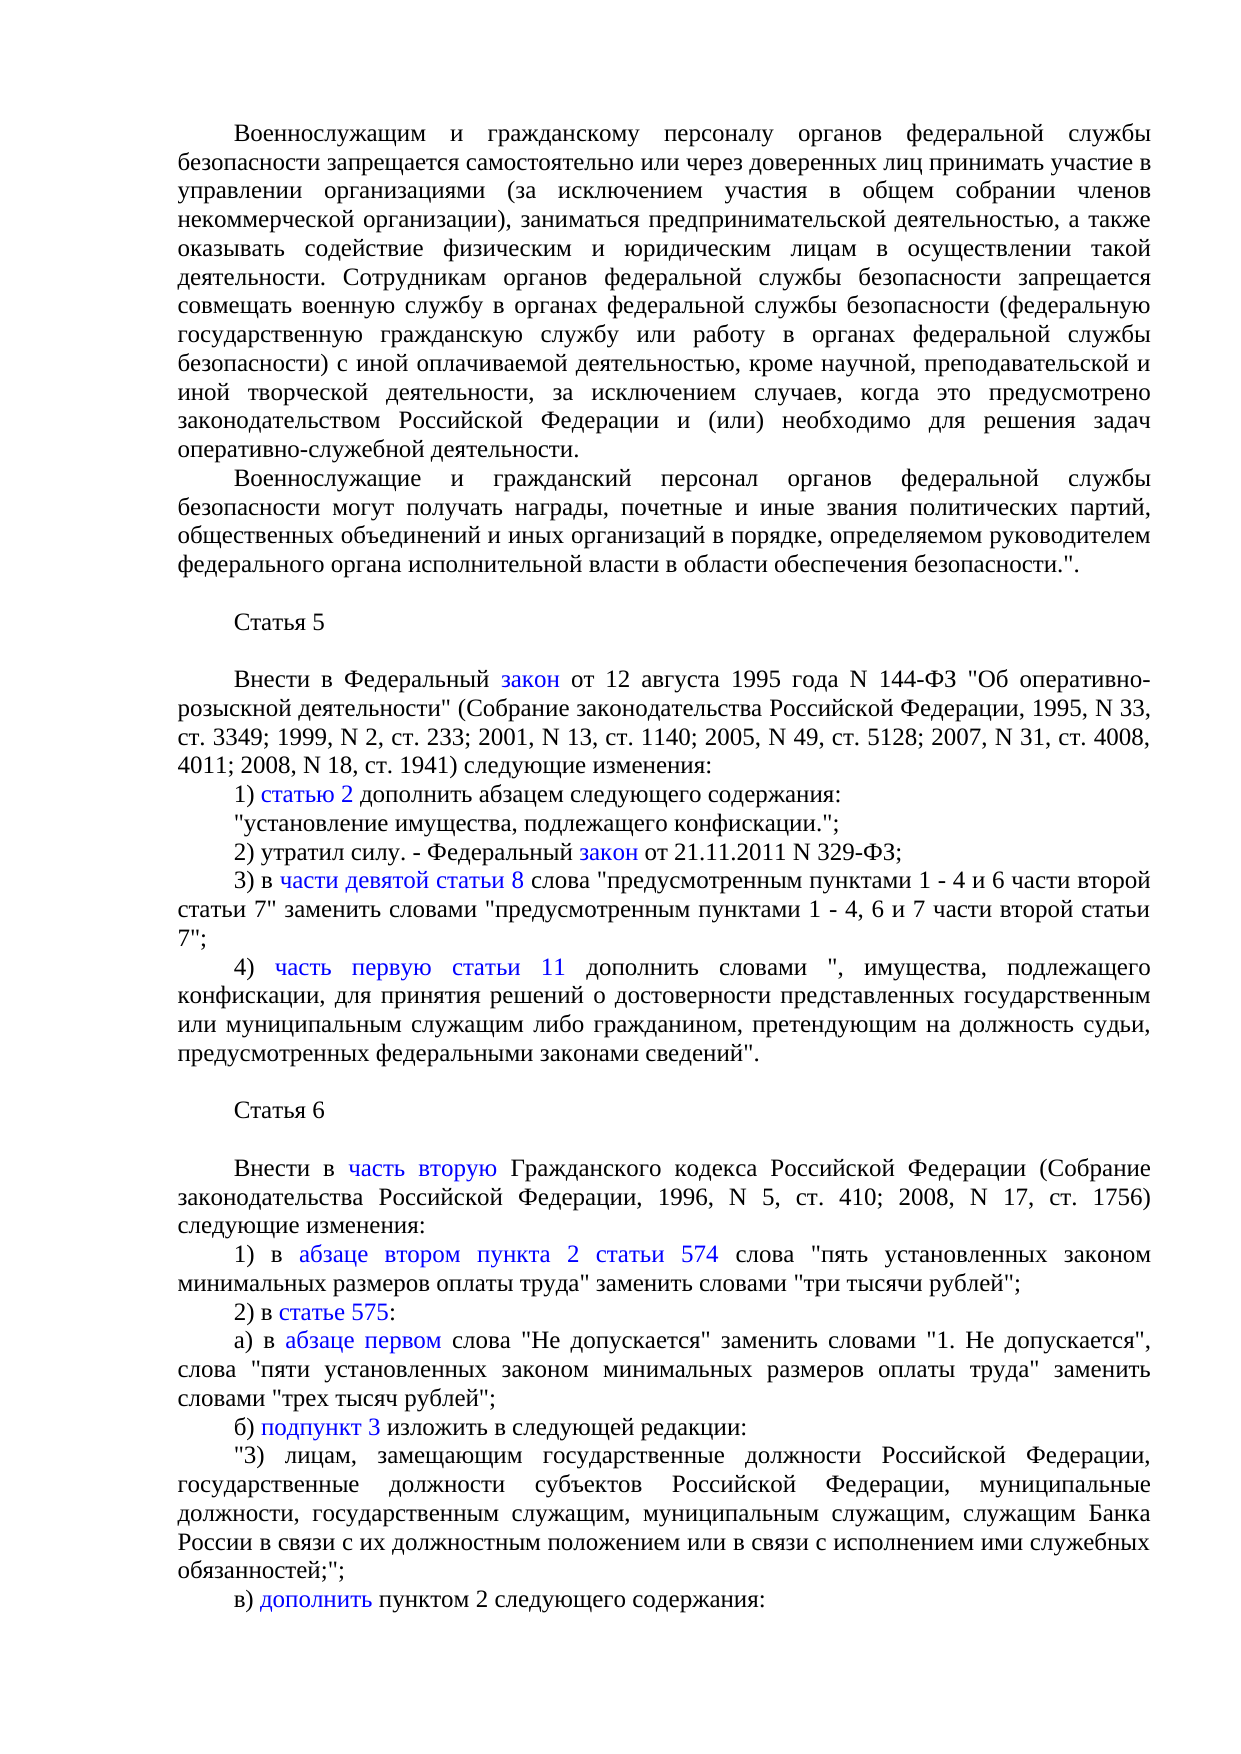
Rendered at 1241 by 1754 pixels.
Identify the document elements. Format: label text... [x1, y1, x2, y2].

text Статья 6 [177, 1096, 1152, 1124]
text б) подпункт 3 изложить в следующей редакции: [177, 1412, 1152, 1441]
text Внести в Федеральный закон от 12 августа 1995 года N 144-ФЗ "Об оперативно-розыскной деятельности" (Собрание законодательства Российской Федерации, 1995, N 33, ст. 3349; 1999, N 2, ст. 233; 2001, N 13, ст. 1140; 2005, N 49, ст. 5128; 2007, N 31, ст. 4008, 4011; 2008, N 18, ст. 1941) следующие изменения: [177, 664, 1152, 779]
text Статья 5 [177, 607, 1152, 636]
text 2) в статье 575: [177, 1297, 1152, 1326]
text 4) часть первую статьи 11 дополнить словами ", имущества, подлежащего конфискации, для принятия решений о достоверности представленных государственным или муниципальным служащим либо гражданином, претендующим на должность судьи, предусмотренных федеральными законами сведений". [177, 952, 1152, 1067]
text "3) лицам, замещающим государственные должности Российской Федерации, государственные должности субъектов Российской Федерации, муниципальные должности, государственным служащим, муниципальным служащим, служащим Банка России в связи с их должностным положением или в связи с исполнением ими служебных обязанностей;"; [177, 1441, 1152, 1584]
text Военнослужащим и гражданскому персоналу органов федеральной службы безопасности запрещается самостоятельно или через доверенных лиц принимать участие в управлении организациями (за исключением участия в общем собрании членов некоммерческой организации), заниматься предпринимательской деятельностью, а также оказывать содействие физическим и юридическим лицам в осуществлении такой деятельности. Сотрудникам органов федеральной службы безопасности запрещается совмещать военную службу в органах федеральной службы безопасности (федеральную государственную гражданскую службу или работу в органах федеральной службы безопасности) с иной оплачиваемой деятельностью, кроме научной, преподавательской и иной творческой деятельности, за исключением случаев, когда это предусмотрено законодательством Российской Федерации и (или) необходимо для решения задач оперативно-служебной деятельности. [177, 118, 1152, 463]
text а) в абзаце первом слова "Не допускается" заменить словами "1. Не допускается", слова "пяти установленных законом минимальных размеров оплаты труда" заменить словами "трех тысяч рублей"; [177, 1326, 1152, 1412]
text Военнослужащие и гражданский персонал органов федеральной службы безопасности могут получать награды, почетные и иные звания политических партий, общественных объединений и иных организаций в порядке, определяемом руководителем федерального органа исполнительной власти в области обеспечения безопасности.". [177, 463, 1152, 578]
text в) дополнить пунктом 2 следующего содержания: [177, 1584, 1152, 1613]
text 3) в части девятой статьи 8 слова "предусмотренным пунктами 1 - 4 и 6 части второй статьи 7" заменить словами "предусмотренным пунктами 1 - 4, 6 и 7 части второй статьи 7"; [177, 866, 1152, 952]
text "установление имущества, подлежащего конфискации."; [177, 808, 1152, 837]
text 1) в абзаце втором пункта 2 статьи 574 слова "пять установленных законом минимальных размеров оплаты труда" заменить словами "три тысячи рублей"; [177, 1239, 1152, 1297]
text 2) утратил силу. - Федеральный закон от 21.11.2011 N 329-ФЗ; [177, 837, 1152, 866]
text Внести в часть вторую Гражданского кодекса Российской Федерации (Собрание законодательства Российской Федерации, 1996, N 5, ст. 410; 2008, N 17, ст. 1756) следующие изменения: [177, 1153, 1152, 1239]
text 1) статью 2 дополнить абзацем следующего содержания: [177, 779, 1152, 808]
